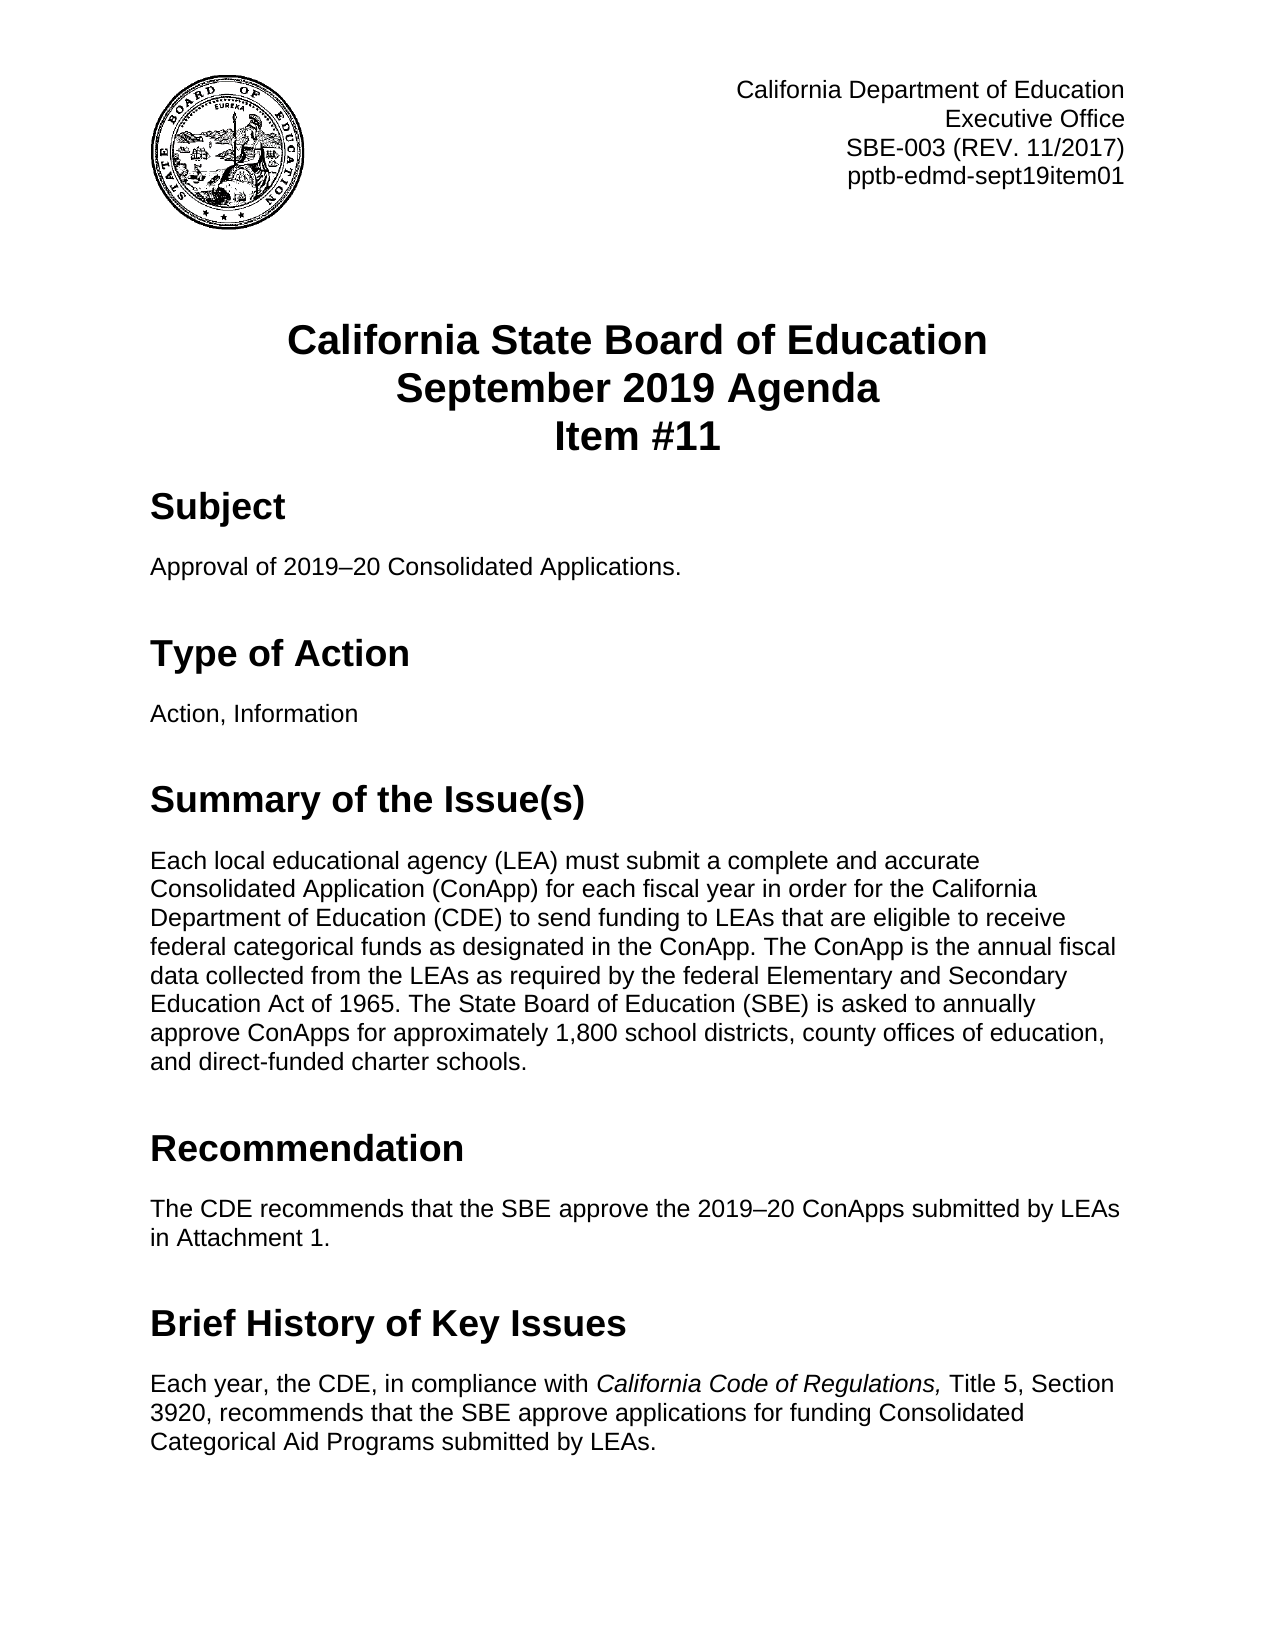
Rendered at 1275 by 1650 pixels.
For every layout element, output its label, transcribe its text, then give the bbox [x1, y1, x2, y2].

subtitle Recommendation [150, 1126, 1125, 1169]
subtitle Type of Action [150, 631, 1125, 674]
subtitle Brief History of Key Issues [150, 1301, 1125, 1344]
subtitle California State Board of Education September 2019 Agenda Item #11 [150, 315, 1125, 459]
text SBE-003 (REV. 11/2017) [675, 132, 1125, 161]
picture [150, 75, 305, 230]
text pptb-edmd-sept19item01 [675, 161, 1125, 190]
text Approval of 2019–20 Consolidated Applications. [150, 552, 1125, 581]
text Each local educational agency (LEA) must submit a complete and accurate Consolidated Application (ConApp) for each fiscal year in order for the California Department of Education (CDE) to send funding to LEAs that are eligible to receive federal categorical funds as designated in the ConApp. The ConApp is the annual fiscal data collected from the LEAs as required by the federal Elementary and Secondary Education Act of 1965. The State Board of Education (SBE) is asked to annually approve ConApps for approximately 1,800 school districts, county offices of education, and direct-funded charter schools. [150, 846, 1125, 1076]
text Executive Office [675, 104, 1125, 132]
subtitle Summary of the Issue(s) [150, 778, 1125, 821]
subtitle Subject [150, 484, 1125, 527]
text The CDE recommends that the SBE approve the 2019–20 ConApps submitted by LEAs in Attachment 1. [150, 1194, 1125, 1251]
text California Department of Education [675, 75, 1125, 104]
text Each year, the CDE, in compliance with California Code of Regulations, Title 5, Section 3920, recommends that the SBE approve applications for funding Consolidated Categorical Aid Programs submitted by LEAs. [150, 1369, 1125, 1456]
text Action, Information [150, 699, 1125, 728]
